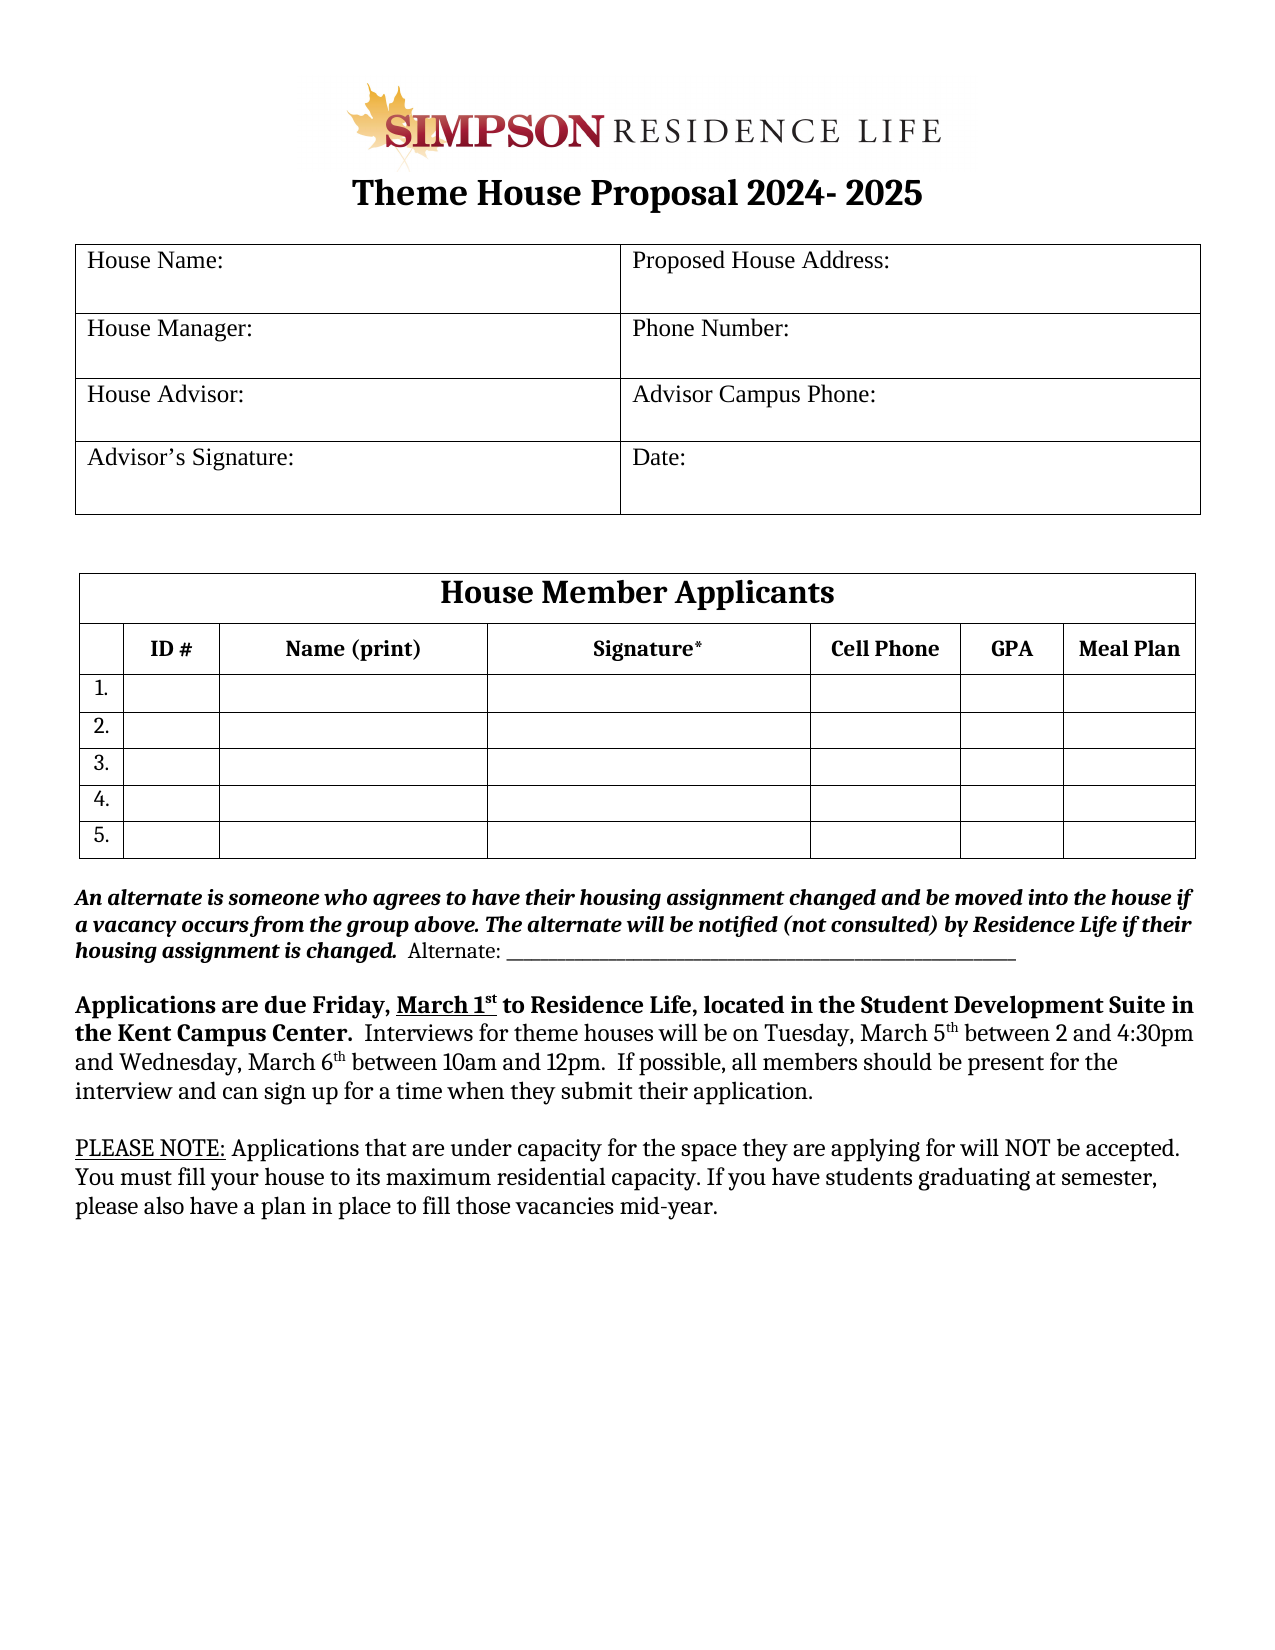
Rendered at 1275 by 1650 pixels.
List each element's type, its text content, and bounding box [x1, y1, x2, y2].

table_cell Advisor Campus Phone: [621, 379, 1200, 441]
table_cell [488, 822, 810, 858]
title Applications are due Friday, March 1st to Residence Life, located in the Student Development Suite in the Kent Campus Center. Interviews for theme houses will be on Tuesday, March 5th between 2 and 4:30pm and Wednesday, March 6th between 10am and 12pm. If possible, all members should be present for the interview and can sign up for a time when they submit their application. [75, 991, 1200, 1106]
table_cell [220, 713, 487, 748]
table_cell [124, 786, 219, 821]
table_cell Name (print) [220, 624, 487, 673]
table_cell [124, 749, 219, 785]
table_cell [124, 822, 219, 858]
table_cell [220, 675, 487, 712]
table_cell Signature* [488, 624, 810, 673]
table_cell [961, 675, 1063, 712]
table_cell House Advisor: [76, 379, 620, 441]
table_header House Name: [76, 245, 620, 312]
table_cell Date: [621, 442, 1200, 514]
table_cell [811, 675, 960, 712]
picture [296, 75, 979, 172]
table_cell [220, 786, 487, 821]
table_cell [961, 822, 1063, 858]
table_cell Cell Phone [811, 624, 960, 673]
table_cell [961, 749, 1063, 785]
table_cell [811, 749, 960, 785]
table_cell [811, 786, 960, 821]
table_cell [961, 786, 1063, 821]
table_cell [220, 822, 487, 858]
table_cell [80, 624, 123, 673]
table_cell [1064, 786, 1195, 821]
table_header House Member Applicants [80, 574, 1195, 623]
title PLEASE NOTE: Applications that are under capacity for the space they are applying for will NOT be accepted. You must fill your house to its maximum residential capacity. If you have students graduating at semester, please also have a plan in place to fill those vacancies mid-year. [75, 1134, 1200, 1221]
table_cell [220, 749, 487, 785]
table_cell [1064, 713, 1195, 748]
table_cell 4. [80, 786, 123, 821]
table_cell Meal Plan [1064, 624, 1195, 673]
text An alternate is someone who agrees to have their housing assignment changed and be moved into the house if a vacancy occurs from the group above. The alternate will be notified (not consulted) by Residence Life if their housing assignment is changed. Alternate: ____________________________________________________________ [75, 885, 1200, 964]
table_cell [124, 713, 219, 748]
table_cell [1064, 675, 1195, 712]
table_cell Phone Number: [621, 314, 1200, 378]
table_cell 5. [80, 822, 123, 858]
table_cell [1064, 822, 1195, 858]
subtitle Theme House Proposal 2024- 2025 [75, 172, 1200, 215]
table_header Proposed House Address: [621, 245, 1200, 312]
table_cell 3. [80, 749, 123, 785]
table_cell Advisor’s Signature: [76, 442, 620, 514]
table_cell [1064, 749, 1195, 785]
table_cell ID # [124, 624, 219, 673]
table_cell 2. [80, 713, 123, 748]
table_cell [488, 675, 810, 712]
table_cell House Manager: [76, 314, 620, 378]
table_cell [811, 713, 960, 748]
table_cell [488, 786, 810, 821]
table_cell [488, 749, 810, 785]
table_cell GPA [961, 624, 1063, 673]
table_cell [961, 713, 1063, 748]
table_cell [811, 822, 960, 858]
table_cell 1. [80, 675, 123, 712]
table_cell [124, 675, 219, 712]
table_cell [488, 713, 810, 748]
